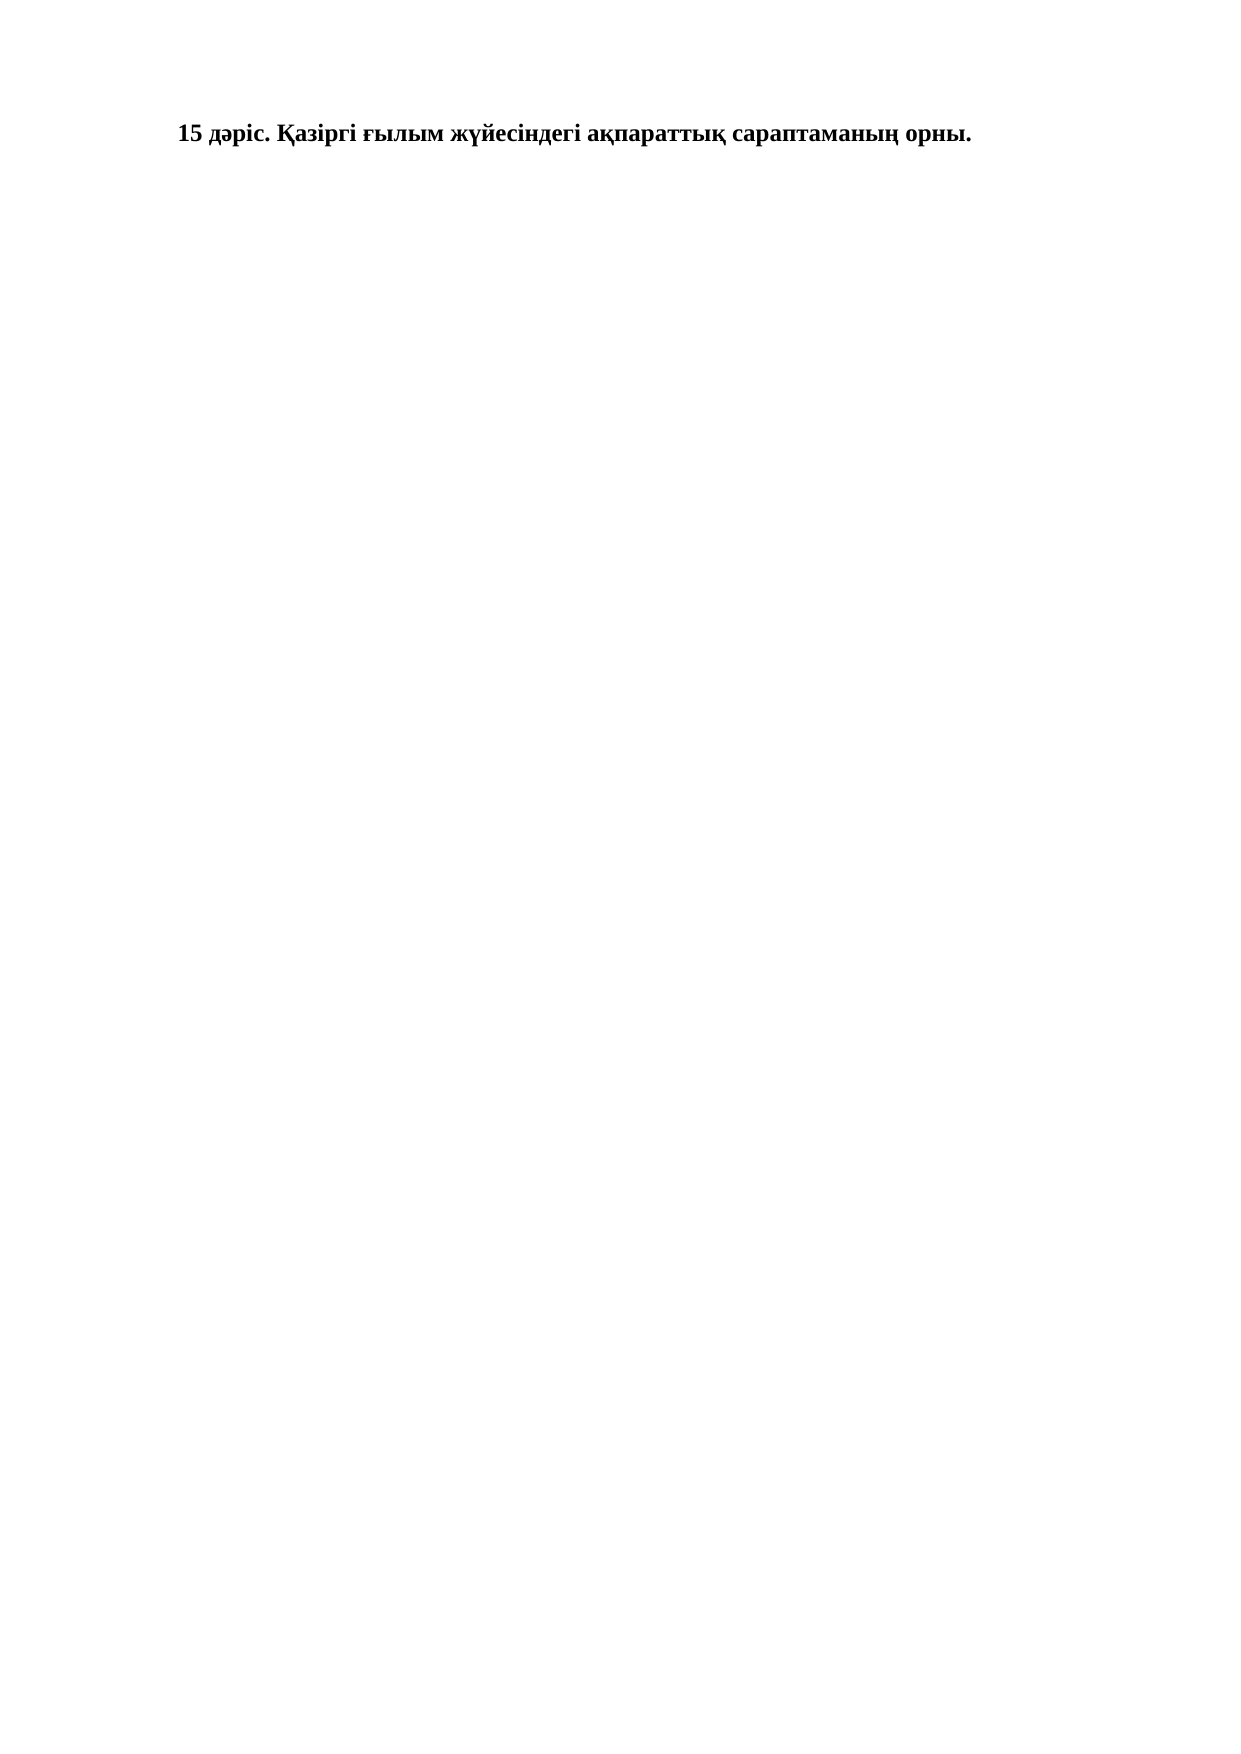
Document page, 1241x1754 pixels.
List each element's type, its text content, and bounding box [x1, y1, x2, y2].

text 15 дәріс. Қазіргі ғылым жүйесіндегі ақпараттық сараптаманың орны. [177, 118, 1152, 147]
